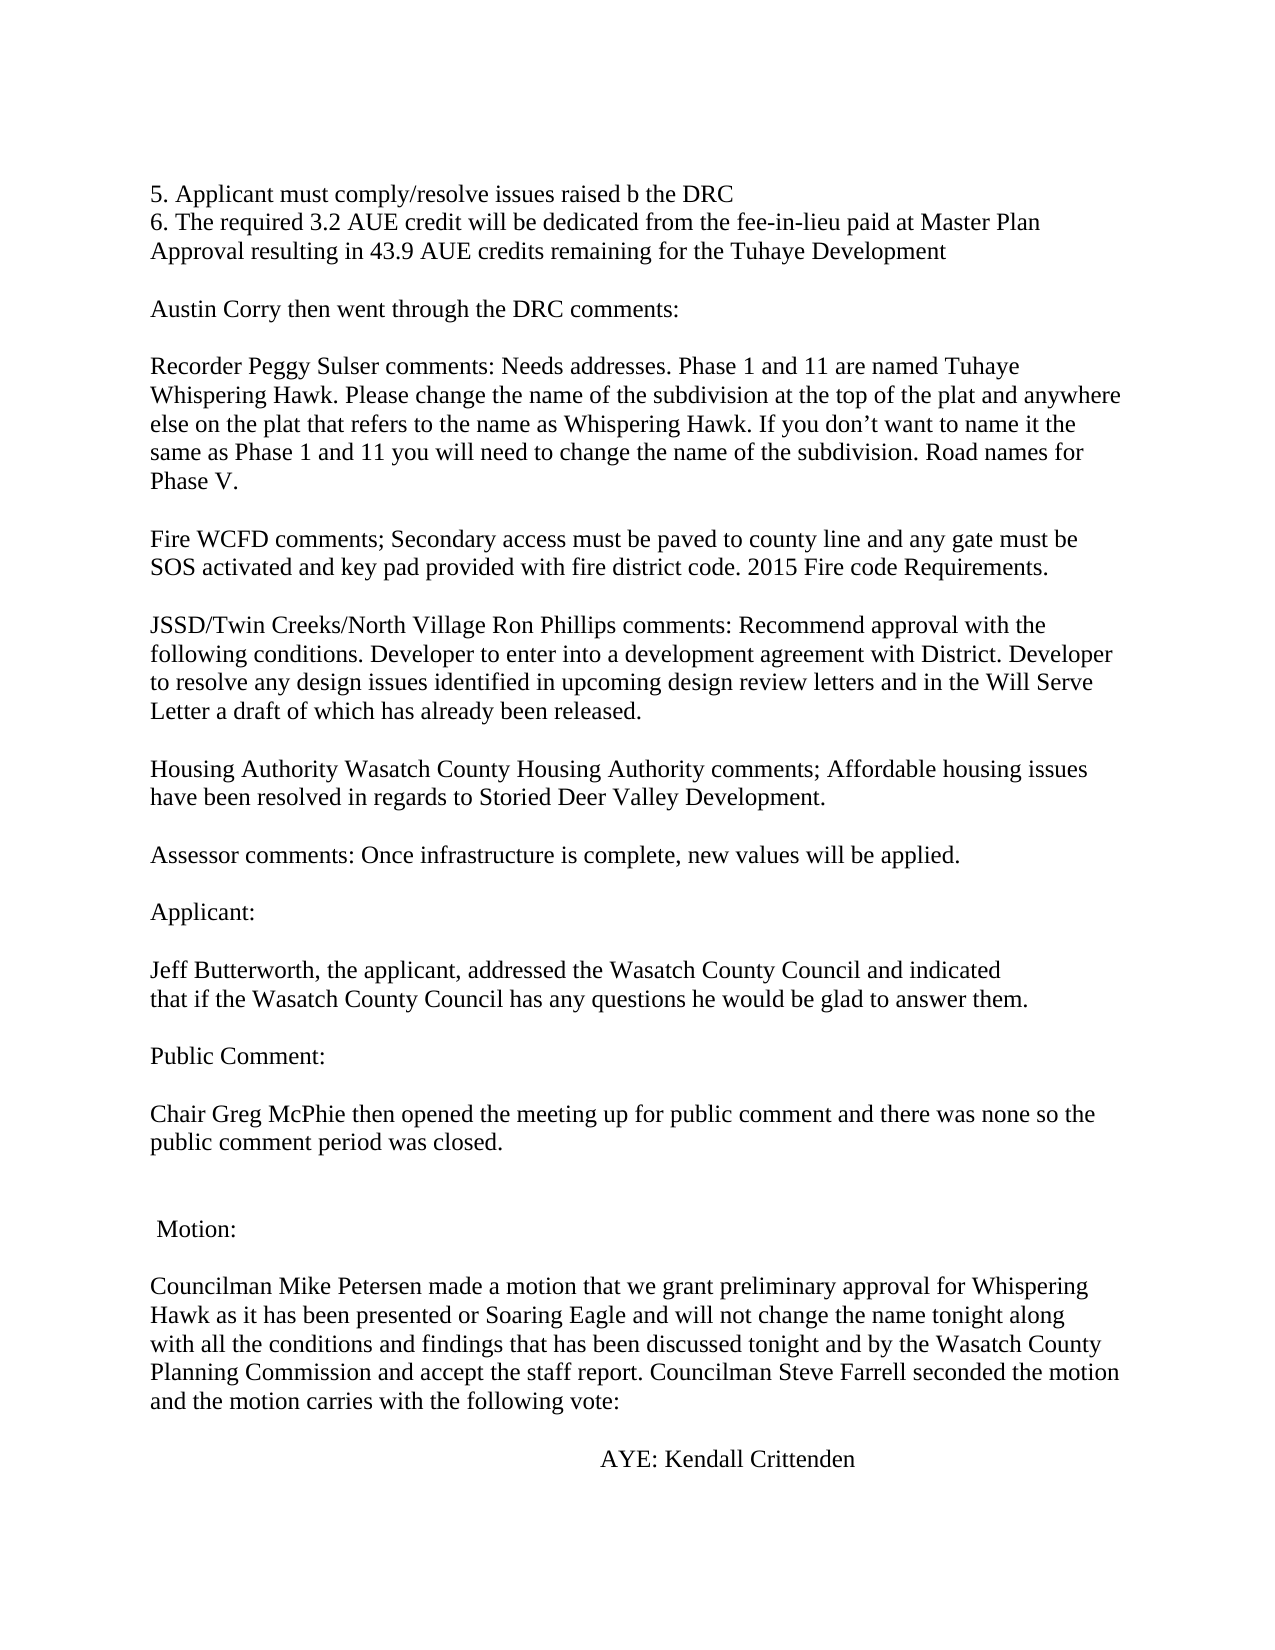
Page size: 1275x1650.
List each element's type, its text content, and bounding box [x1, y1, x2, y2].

text Applicant: [150, 897, 1125, 926]
text Assessor comments: Once infrastructure is complete, new values will be applied. [150, 840, 1125, 869]
text 6. The required 3.2 AUE credit will be dedicated from the fee-in-lieu paid at Master Plan Approval resulting in 43.9 AUE credits remaining for the Tuhaye Development [150, 207, 1125, 265]
text Housing Authority Wasatch County Housing Authority comments; Affordable housing issues have been resolved in regards to Storied Deer Valley Development. [150, 754, 1125, 811]
text 5. Applicant must comply/resolve issues raised b the DRC [150, 179, 1125, 207]
text that if the Wasatch County Council has any questions he would be glad to answer them. [150, 984, 1125, 1012]
text Motion: [150, 1214, 1125, 1242]
text Hawk as it has been presented or Soaring Eagle and will not change the name tonight along [150, 1300, 1125, 1329]
text Planning Commission and accept the staff report. Councilman Steve Farrell seconded the motion [150, 1357, 1125, 1386]
text public comment period was closed. [150, 1127, 1125, 1156]
text Recorder Peggy Sulser comments: Needs addresses. Phase 1 and 11 are named Tuhaye Whispering Hawk. Please change the name of the subdivision at the top of the plat and anywhere else on the plat that refers to the name as Whispering Hawk. If you don’t want to name it the same as Phase 1 and 11 you will need to change the name of the subdivision. Road names for Phase V. [150, 351, 1125, 495]
text and the motion carries with the following vote: [150, 1386, 1125, 1415]
text with all the conditions and findings that has been discussed tonight and by the Wasatch County [150, 1329, 1125, 1357]
text Austin Corry then went through the DRC comments: [150, 294, 1125, 322]
text AYE: Kendall Crittenden [150, 1444, 1125, 1472]
text Public Comment: [150, 1041, 1125, 1070]
text Jeff Butterworth, the applicant, addressed the Wasatch County Council and indicated [150, 955, 1125, 984]
text Councilman Mike Petersen made a motion that we grant preliminary approval for Whispering [150, 1271, 1125, 1300]
text Fire WCFD comments; Secondary access must be paved to county line and any gate must be SOS activated and key pad provided with fire district code. 2015 Fire code Requirements. [150, 524, 1125, 581]
text JSSD/Twin Creeks/North Village Ron Phillips comments: Recommend approval with the following conditions. Developer to enter into a development agreement with District. Developer to resolve any design issues identified in upcoming design review letters and in the Will Serve Letter a draft of which has already been released. [150, 610, 1125, 725]
text Chair Greg McPhie then opened the meeting up for public comment and there was none so the [150, 1099, 1125, 1127]
